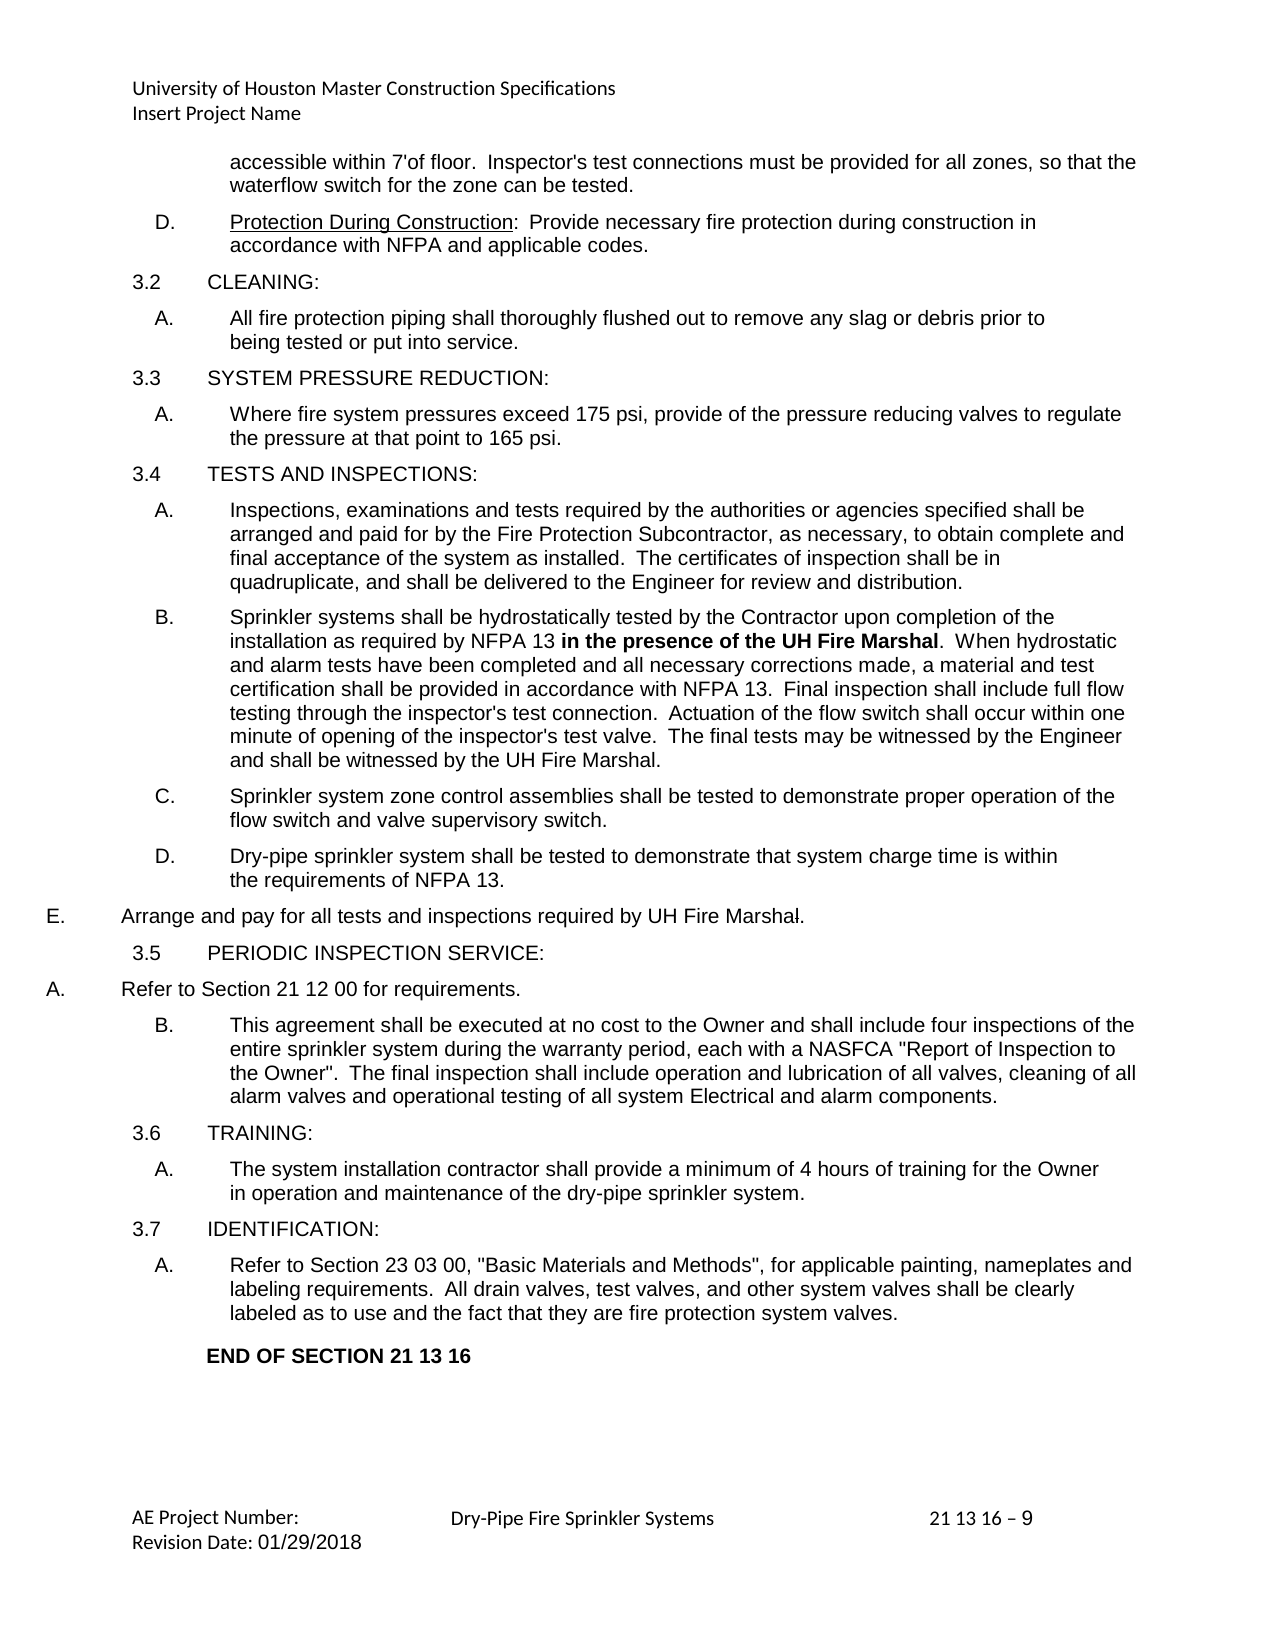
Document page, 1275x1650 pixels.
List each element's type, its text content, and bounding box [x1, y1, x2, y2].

subtitle END OF SECTION 21 13 16 [121, 1344, 556, 1368]
text accessible within 7'of floor. Inspector's test connections must be provided for all zones, so that the waterflow switch for the zone can be tested. [229, 150, 1153, 198]
list Where fire system pressures exceed 175 psi, provide of the pressure reducing valves to regulate the pressure at that point to 165 psi. [154, 403, 1152, 450]
list SYSTEM PRESSURE REDUCTION: [132, 366, 1164, 390]
list Sprinkler systems shall be hydrostatically tested by the Contractor upon completion of the installation as required by NFPA 13 in the presence of the UH Fire Marshal. When hydrostatic and alarm tests have been completed and all necessary corrections made, a material and test certification shall be provided in accordance with NFPA 13. Final inspection shall include full flow testing through the inspector's test connection. Actuation of the flow switch shall occur within one minute of opening of the inspector's test valve. The final tests may be witnessed by the Engineer and shall be witnessed by the UH Fire Marshal. [154, 606, 1152, 772]
list Sprinkler system zone control assemblies shall be tested to demonstrate proper operation of the flow switch and valve supervisory switch. [154, 785, 1153, 832]
list IDENTIFICATION: [132, 1217, 1164, 1241]
list CLEANING: [132, 269, 1164, 293]
list Dry-pipe sprinkler system shall be tested to demonstrate that system charge time is within the requirements of NFPA 13. [154, 845, 1087, 892]
list PERIODIC INSPECTION SERVICE: [132, 941, 1164, 964]
list Protection During Construction: Provide necessary fire protection during construction in accordance with NFPA and applicable codes. [154, 210, 1146, 258]
list This agreement shall be executed at no cost to the Owner and shall include four inspections of the entire sprinkler system during the warranty period, each with a NASFCA "Report of Inspection to the Owner". The final inspection shall include operation and lubrication of all valves, cleaning of all alarm valves and operational testing of all system Electrical and alarm components. [154, 1013, 1145, 1108]
list Inspections, examinations and tests required by the authorities or agencies specified shall be arranged and paid for by the Fire Protection Subcontractor, as necessary, to obtain complete and final acceptance of the system as installed. The certificates of inspection shall be in quadruplicate, and shall be delivered to the Engineer for review and distribution. [154, 499, 1133, 594]
list Refer to Section 23 03 00, "Basic Materials and Methods", for applicable painting, nameplates and labeling requirements. All drain valves, test valves, and other system valves shall be clearly labeled as to use and the fact that they are fire protection system valves. [154, 1253, 1142, 1325]
list TESTS AND INSPECTIONS: [132, 462, 1164, 486]
list TRAINING: [132, 1121, 1164, 1144]
list All fire protection piping shall thoroughly flushed out to remove any slag or debris prior to being tested or put into service. [154, 306, 1095, 354]
list The system installation contractor shall provide a minimum of 4 hours of training for the Owner in operation and maintenance of the dry-pipe sprinkler system. [154, 1157, 1117, 1205]
list Arrange and pay for all tests and inspections required by UH Fire Marshal. [46, 904, 1164, 928]
list Refer to Section 21 12 00 for requirements. [46, 977, 1164, 1001]
